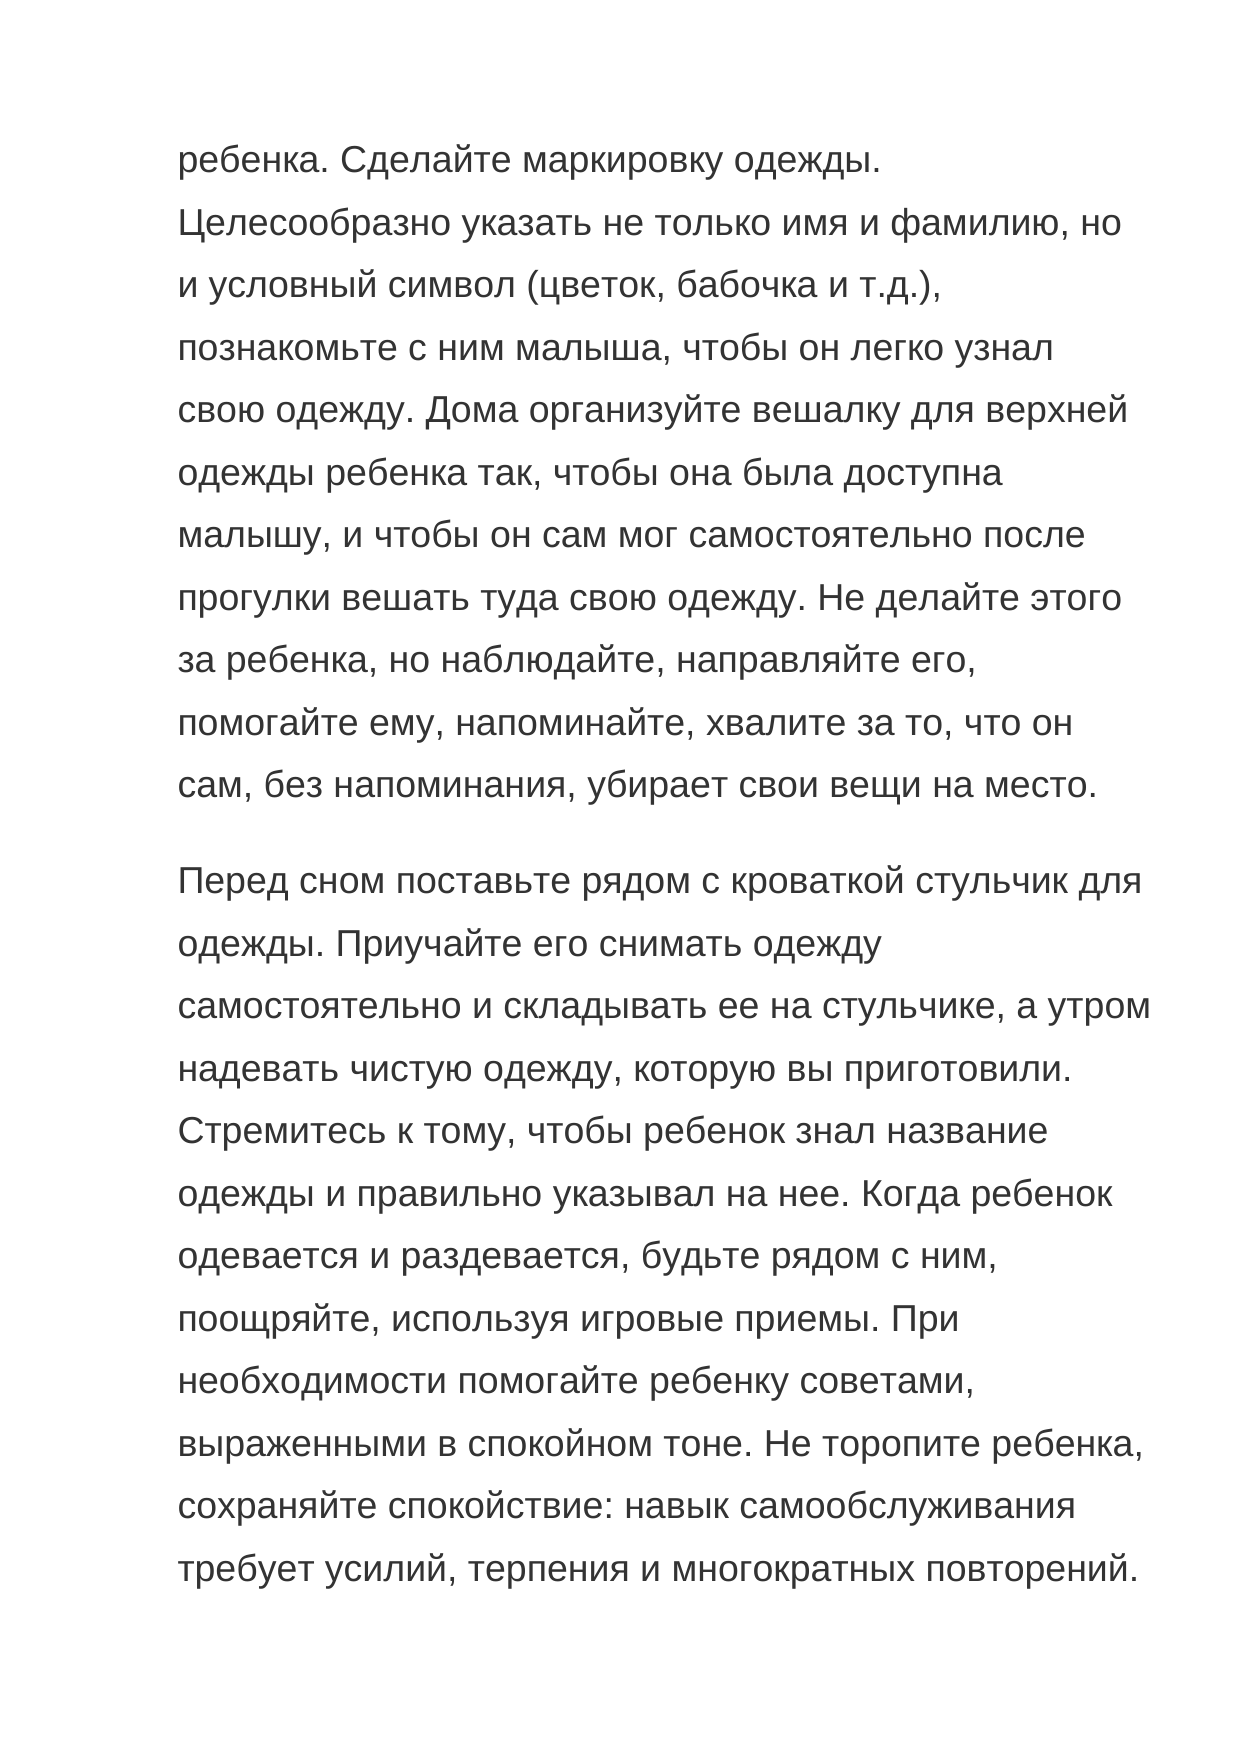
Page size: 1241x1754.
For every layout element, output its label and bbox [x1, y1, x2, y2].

text [177, 118, 1152, 806]
text [177, 839, 1152, 1589]
